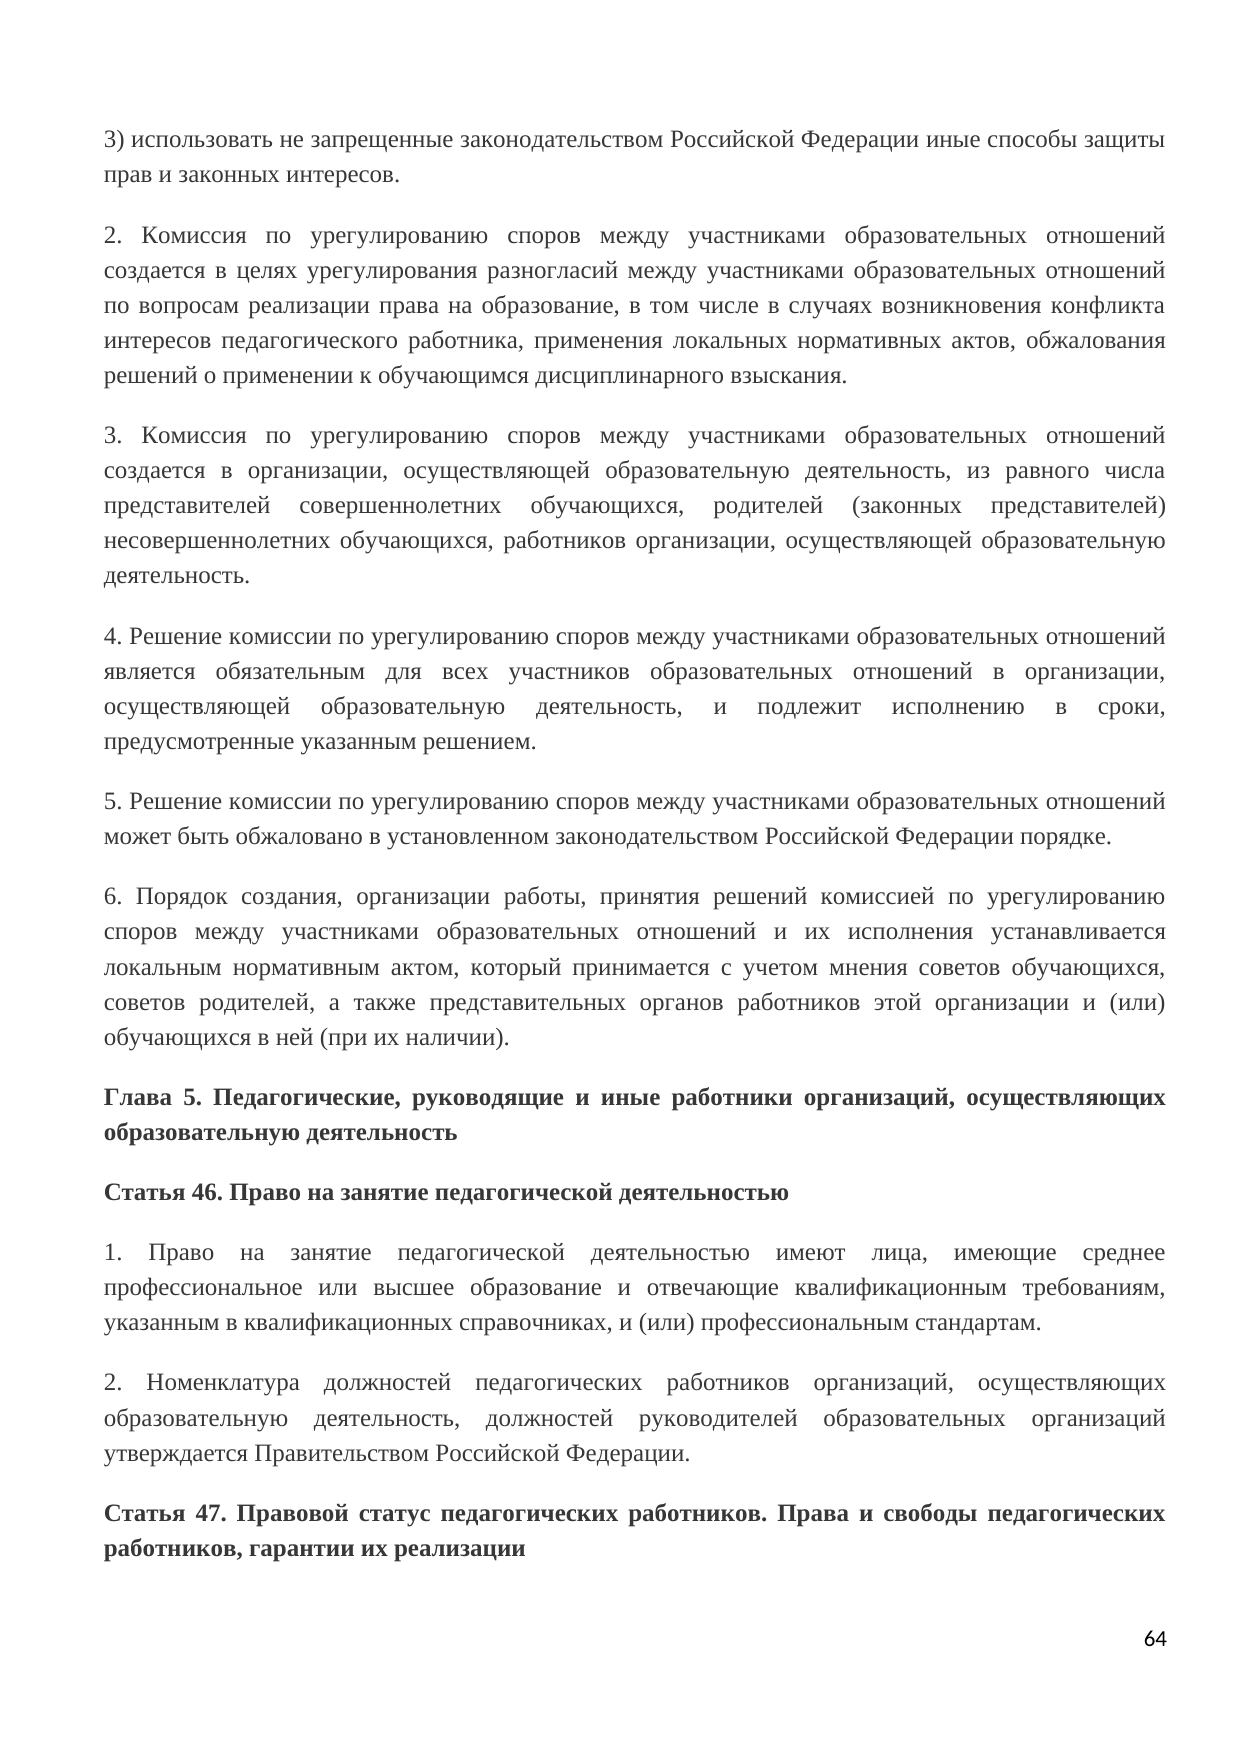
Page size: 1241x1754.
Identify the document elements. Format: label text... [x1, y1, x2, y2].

text 2. Комиссия по урегулированию споров между участниками образовательных отношений создается в целях урегулирования разногласий между участниками образовательных отношений по вопросам реализации права на образование, в том числе в случаях возникновения конфликта интересов педагогического работника, применения локальных нормативных актов, обжалования решений о применении к обучающимся дисциплинарного взыскания. [103, 213, 1167, 389]
text Статья 47. Правовой статус педагогических работников. Права и свободы педагогических работников, гарантии их реализации [103, 1491, 1167, 1562]
text Статья 46. Право на занятие педагогической деятельностью [103, 1171, 1167, 1206]
text 4. Решение комиссии по урегулированию споров между участниками образовательных отношений является обязательным для всех участников образовательных отношений в организации, осуществляющей образовательную деятельность, и подлежит исполнению в сроки, предусмотренные указанным решением. [103, 614, 1167, 755]
text 5. Решение комиссии по урегулированию споров между участниками образовательных отношений может быть обжаловано в установленном законодательством Российской Федерации порядке. [103, 780, 1167, 850]
text 1. Право на занятие педагогической деятельностью имеют лица, имеющие среднее профессиональное или высшее образование и отвечающие квалификационным требованиям, указанным в квалификационных справочниках, и (или) профессиональным стандартам. [103, 1231, 1167, 1336]
text Глава 5. Педагогические, руководящие и иные работники организаций, осуществляющих образовательную деятельность [103, 1076, 1167, 1146]
text 3. Комиссия по урегулированию споров между участниками образовательных отношений создается в организации, осуществляющей образовательную деятельность, из равного числа представителей совершеннолетних обучающихся, родителей (законных представителей) несовершеннолетних обучающихся, работников организации, осуществляющей образовательную деятельность. [103, 414, 1167, 589]
text 3) использовать не запрещенные законодательством Российской Федерации иные способы защиты прав и законных интересов. [103, 118, 1167, 188]
text 6. Порядок создания, организации работы, принятия решений комиссией по урегулированию споров между участниками образовательных отношений и их исполнения устанавливается локальным нормативным актом, который принимается с учетом мнения советов обучающихся, советов родителей, а также представительных органов работников этой организации и (или) обучающихся в ней (при их наличии). [103, 875, 1167, 1051]
text 2. Номенклатура должностей педагогических работников организаций, осуществляющих образовательную деятельность, должностей руководителей образовательных организаций утверждается Правительством Российской Федерации. [103, 1361, 1167, 1466]
